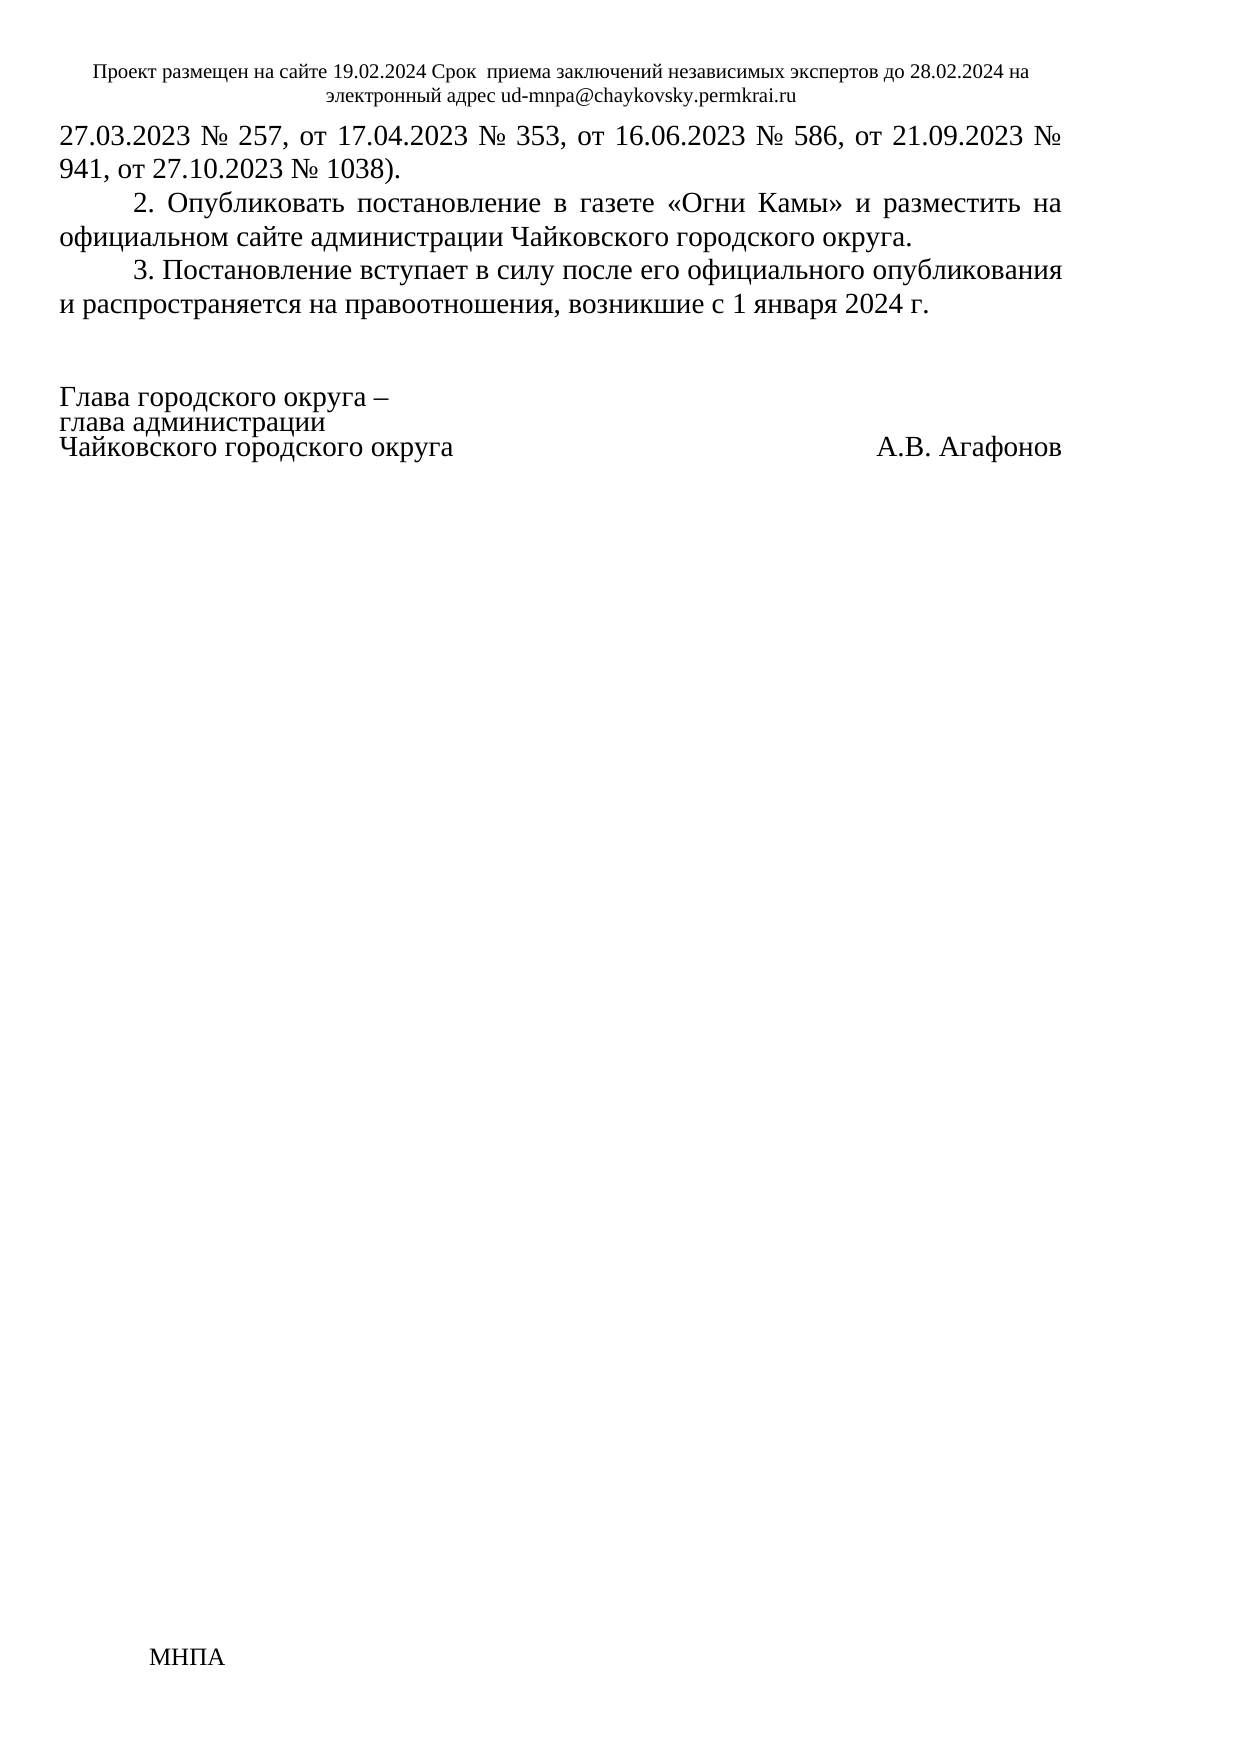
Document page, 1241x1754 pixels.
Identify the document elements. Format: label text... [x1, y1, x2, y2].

text Глава городского округа – [59, 386, 1063, 411]
text глава администрации [59, 411, 1063, 436]
text 2. Опубликовать постановление в газете «Огни Камы» и разместить на официальном сайте администрации Чайковского городского округа. [59, 185, 1063, 252]
text Чайковского городского округа А.В. Агафонов [59, 436, 992, 461]
text 3. Постановление вступает в силу после его официального опубликования и распространяется на правоотношения, возникшие с 1 января 2024 г. [59, 252, 1063, 319]
